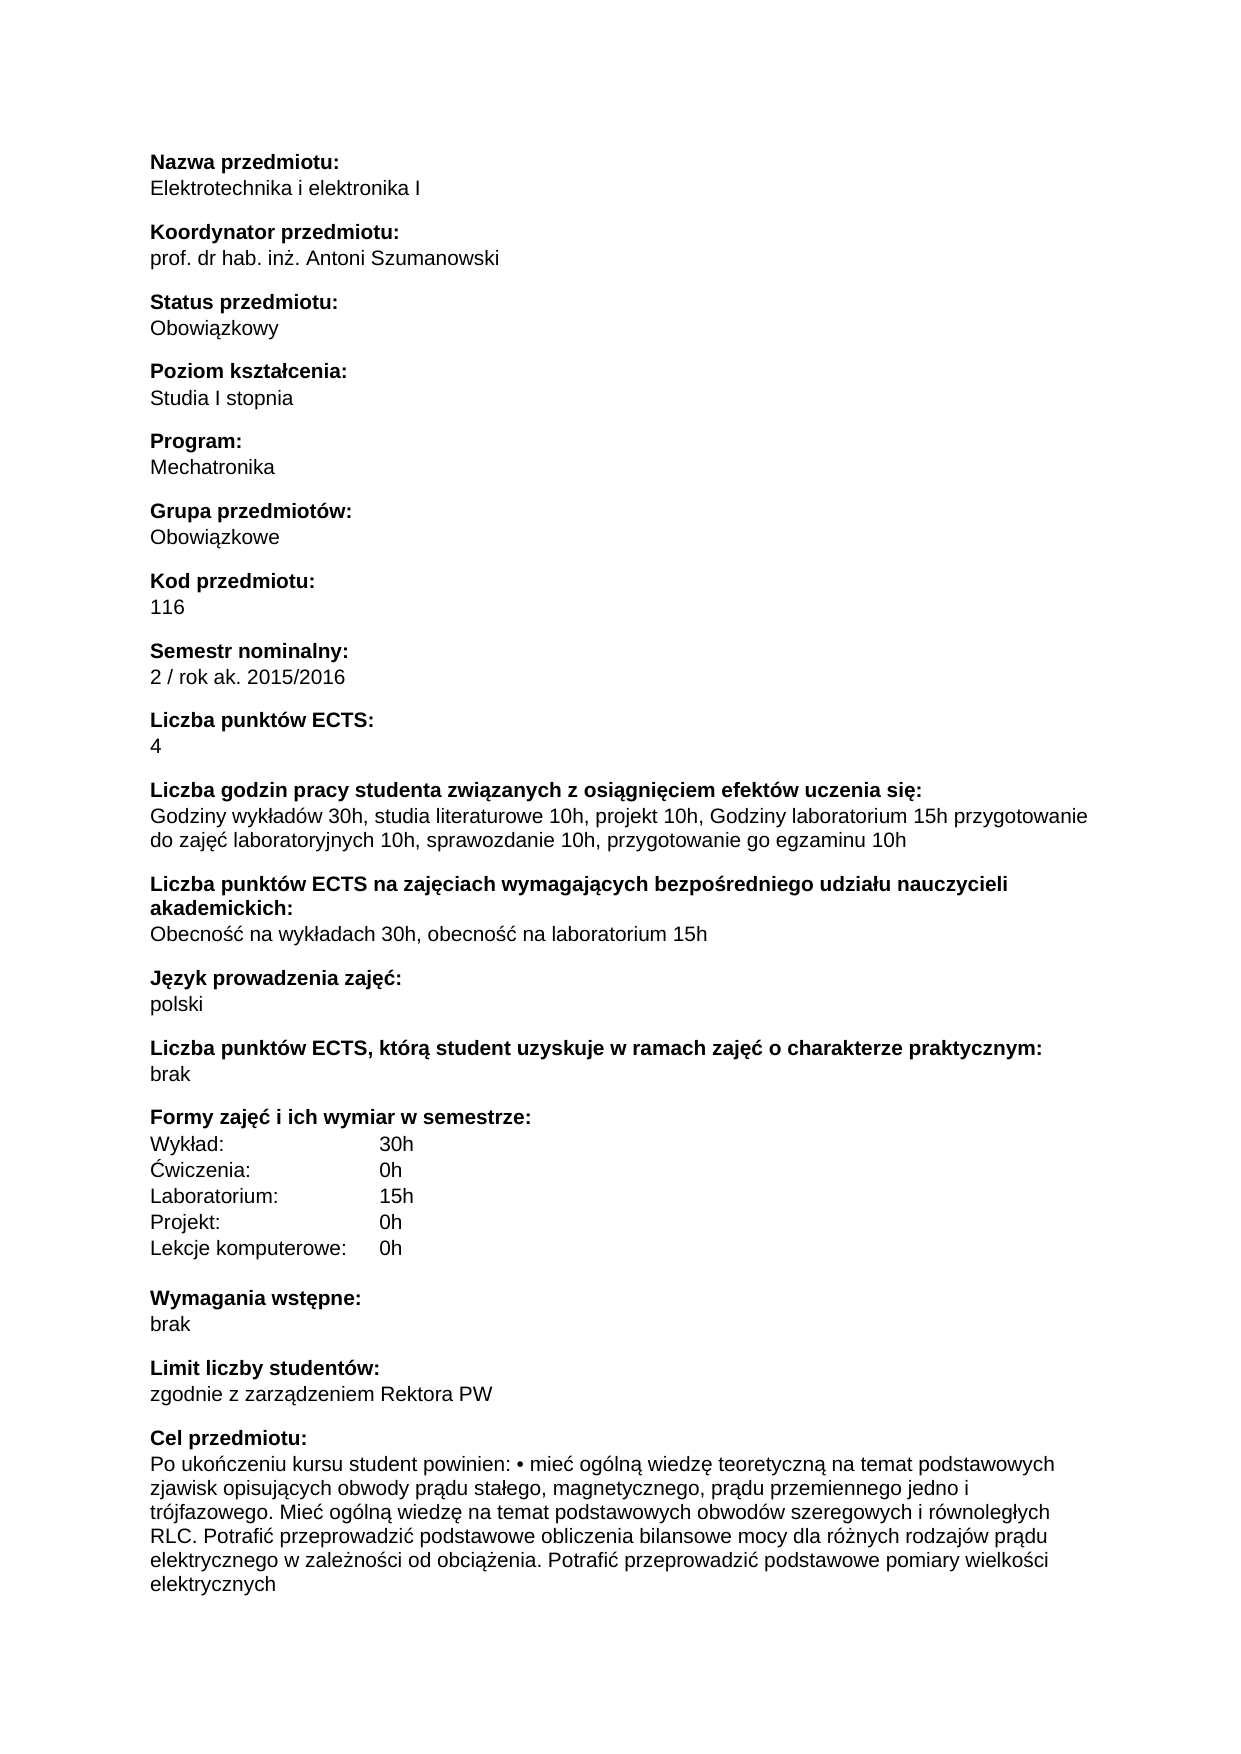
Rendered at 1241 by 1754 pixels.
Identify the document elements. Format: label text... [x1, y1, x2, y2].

text Godziny wykładów 30h, studia literaturowe 10h, projekt 10h, Godziny laboratorium 15h przygotowanie do zajęć laboratoryjnych 10h, sprawozdanie 10h, przygotowanie go egzaminu 10h [150, 804, 1090, 852]
text 4 [150, 734, 1090, 758]
text Nazwa przedmiotu: [150, 150, 1090, 174]
text Program: [150, 429, 1090, 453]
text Elektrotechnika i elektronika I [150, 176, 1090, 200]
text Status przedmiotu: [150, 289, 1090, 313]
text Studia I stopnia [150, 385, 1090, 409]
text Język prowadzenia zajęć: [150, 966, 1090, 989]
table_header Wykład: [140, 1132, 367, 1156]
table_cell Laboratorium: [140, 1184, 367, 1208]
text Poziom kształcenia: [150, 359, 1090, 383]
text Mechatronika [150, 455, 1090, 479]
text prof. dr hab. inż. Antoni Szumanowski [150, 246, 1090, 270]
text Kod przedmiotu: [150, 569, 1090, 593]
table_cell 0h [369, 1208, 597, 1234]
text Obecność na wykładach 30h, obecność na laboratorium 15h [150, 922, 1090, 946]
text 2 / rok ak. 2015/2016 [150, 664, 1090, 688]
text Limit liczby studentów: [150, 1356, 1090, 1380]
table_cell Lekcje komputerowe: [140, 1236, 367, 1260]
text 116 [150, 595, 1090, 619]
text brak [150, 1061, 1090, 1085]
text Koordynator przedmiotu: [150, 220, 1090, 244]
text polski [150, 992, 1090, 1016]
text Obowiązkowe [150, 525, 1090, 549]
text Semestr nominalny: [150, 638, 1090, 662]
text Formy zajęć i ich wymiar w semestrze: [150, 1105, 1090, 1129]
text Liczba punktów ECTS: [150, 708, 1090, 732]
text Liczba godzin pracy studenta związanych z osiągnięciem efektów uczenia się: [150, 778, 1090, 802]
table_cell 0h [369, 1156, 597, 1182]
text Po ukończeniu kursu student powinien: • mieć ogólną wiedzę teoretyczną na temat podstawowych zjawisk opisujących obwody prądu stałego, magnetycznego, prądu przemiennego jedno i trójfazowego. Mieć ogólną wiedzę na temat podstawowych obwodów szeregowych i równoległych RLC. Potrafić przeprowadzić podstawowe obliczenia bilansowe mocy dla różnych rodzajów prądu elektrycznego w zależności od obciążenia. Potrafić przeprowadzić podstawowe pomiary wielkości elektrycznych [150, 1452, 1090, 1595]
table_cell 15h [369, 1182, 597, 1208]
text Grupa przedmiotów: [150, 499, 1090, 523]
text Liczba punktów ECTS na zajęciach wymagających bezpośredniego udziału nauczycieli akademickich: [150, 872, 1090, 920]
text Obowiązkowy [150, 316, 1090, 339]
table_cell Projekt: [140, 1210, 367, 1234]
table_header 30h [369, 1132, 597, 1156]
table_cell 0h [369, 1234, 597, 1260]
text Cel przedmiotu: [150, 1426, 1090, 1449]
text Liczba punktów ECTS, którą student uzyskuje w ramach zajęć o charakterze praktycznym: [150, 1035, 1090, 1059]
table_cell Ćwiczenia: [140, 1158, 367, 1182]
text brak [150, 1312, 1090, 1336]
text Wymagania wstępne: [150, 1286, 1090, 1310]
text zgodnie z zarządzeniem Rektora PW [150, 1382, 1090, 1406]
